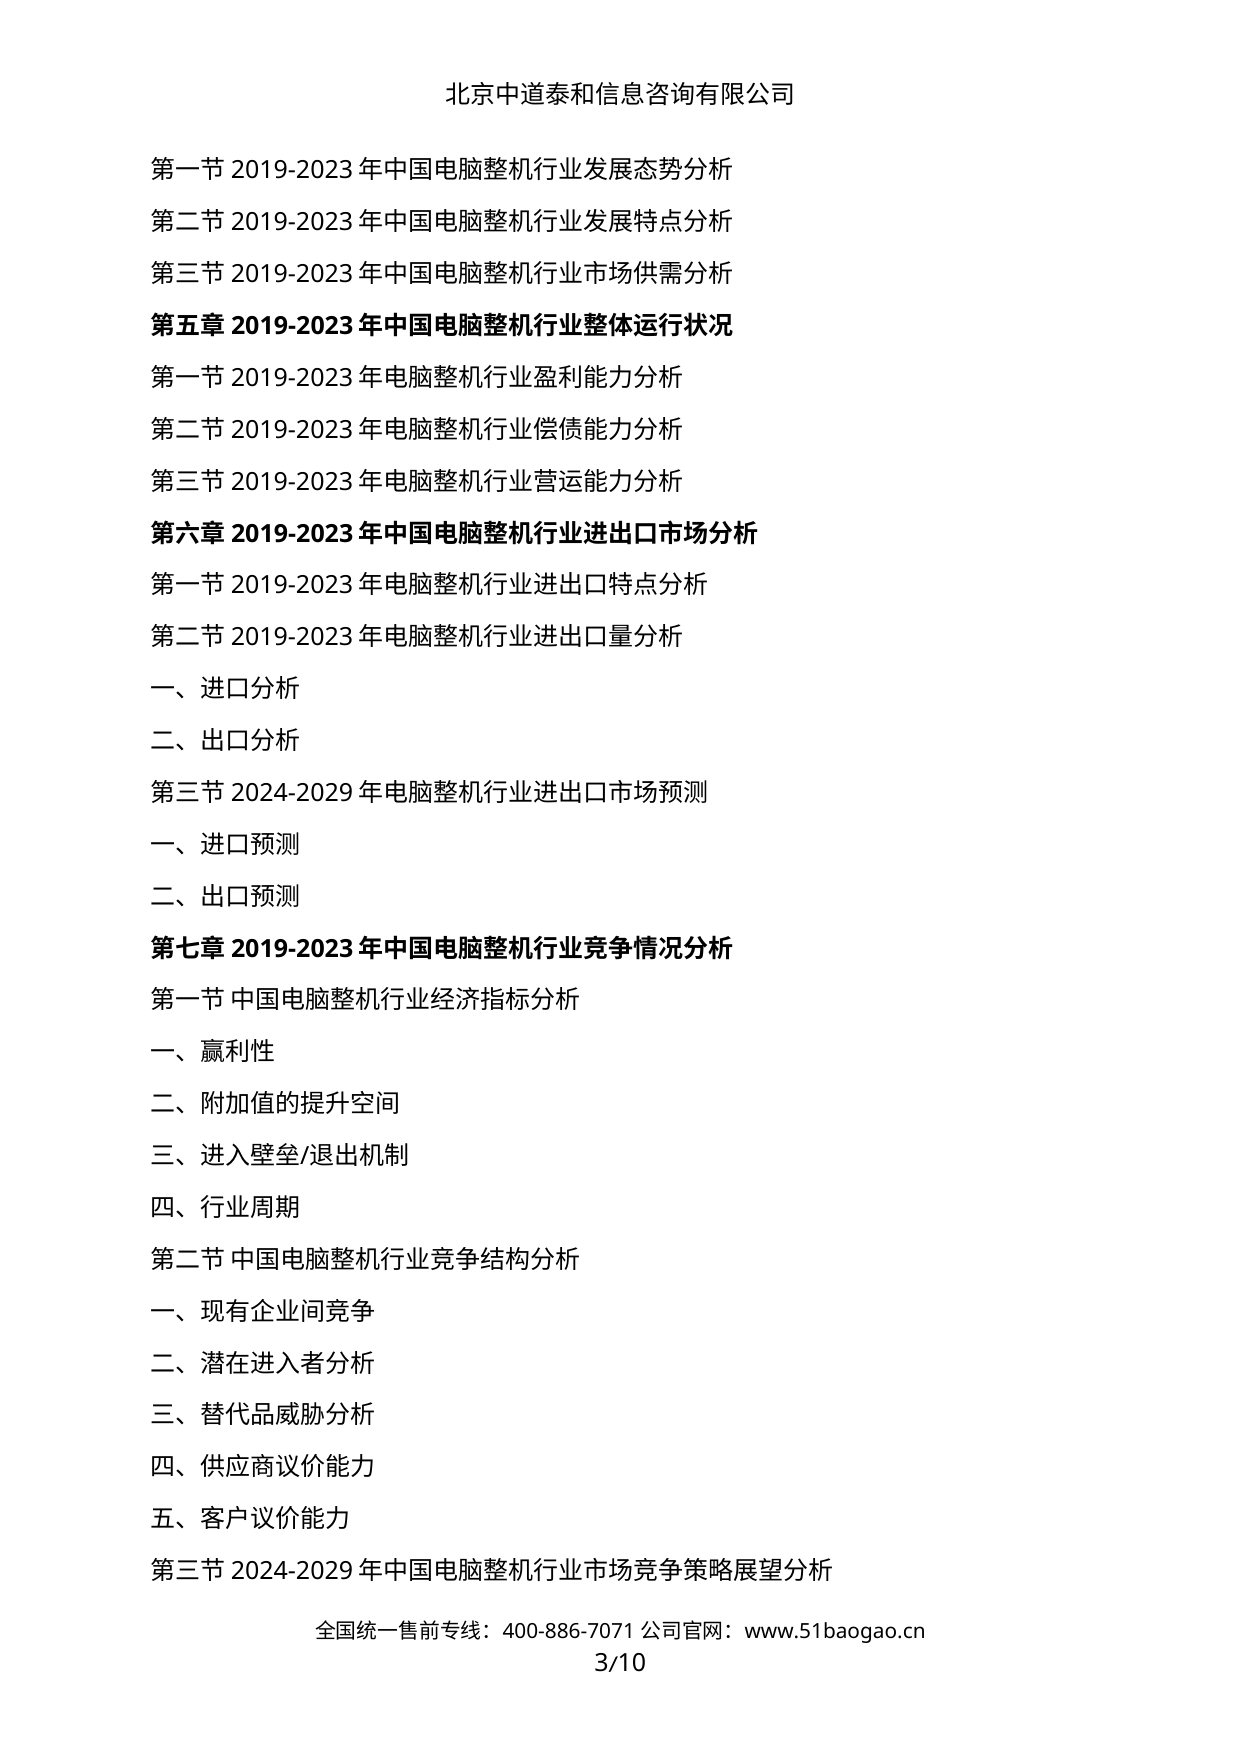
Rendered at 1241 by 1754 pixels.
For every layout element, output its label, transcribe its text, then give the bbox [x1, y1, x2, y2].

text 一、进口分析 [150, 669, 1090, 705]
text 四、供应商议价能力 [150, 1447, 1090, 1483]
text 四、行业周期 [150, 1187, 1090, 1224]
text 第三节 2024-2029年电脑整机行业进出口市场预测 [150, 772, 1090, 809]
text 一、进口预测 [150, 824, 1090, 861]
text 第二节 2019-2023年电脑整机行业进出口量分析 [150, 617, 1090, 653]
text 第一节 中国电脑整机行业经济指标分析 [150, 980, 1090, 1016]
text 二、出口分析 [150, 721, 1090, 757]
text 第二节 中国电脑整机行业竞争结构分析 [150, 1239, 1090, 1276]
text 二、出口预测 [150, 876, 1090, 912]
text 第五章 2019-2023年中国电脑整机行业整体运行状况 [150, 306, 1090, 342]
text 第二节 2019-2023年中国电脑整机行业发展特点分析 [150, 202, 1090, 238]
text 二、附加值的提升空间 [150, 1084, 1090, 1120]
text 三、替代品威胁分析 [150, 1395, 1090, 1431]
text 第七章 2019-2023年中国电脑整机行业竞争情况分析 [150, 928, 1090, 964]
text 第六章 2019-2023年中国电脑整机行业进出口市场分析 [150, 513, 1090, 549]
text 第三节 2019-2023年电脑整机行业营运能力分析 [150, 461, 1090, 497]
text 第三节 2019-2023年中国电脑整机行业市场供需分析 [150, 254, 1090, 290]
text 三、进入壁垒/退出机制 [150, 1136, 1090, 1172]
text 第一节 2019-2023年中国电脑整机行业发展态势分析 [150, 150, 1090, 186]
text 一、现有企业间竞争 [150, 1291, 1090, 1327]
text 一、赢利性 [150, 1032, 1090, 1068]
text 第一节 2019-2023年电脑整机行业盈利能力分析 [150, 357, 1090, 394]
text 第三节 2024-2029年中国电脑整机行业市场竞争策略展望分析 [150, 1551, 1090, 1587]
text 第一节 2019-2023年电脑整机行业进出口特点分析 [150, 565, 1090, 601]
text 二、潜在进入者分析 [150, 1343, 1090, 1379]
text 第二节 2019-2023年电脑整机行业偿债能力分析 [150, 409, 1090, 446]
text 五、客户议价能力 [150, 1499, 1090, 1535]
